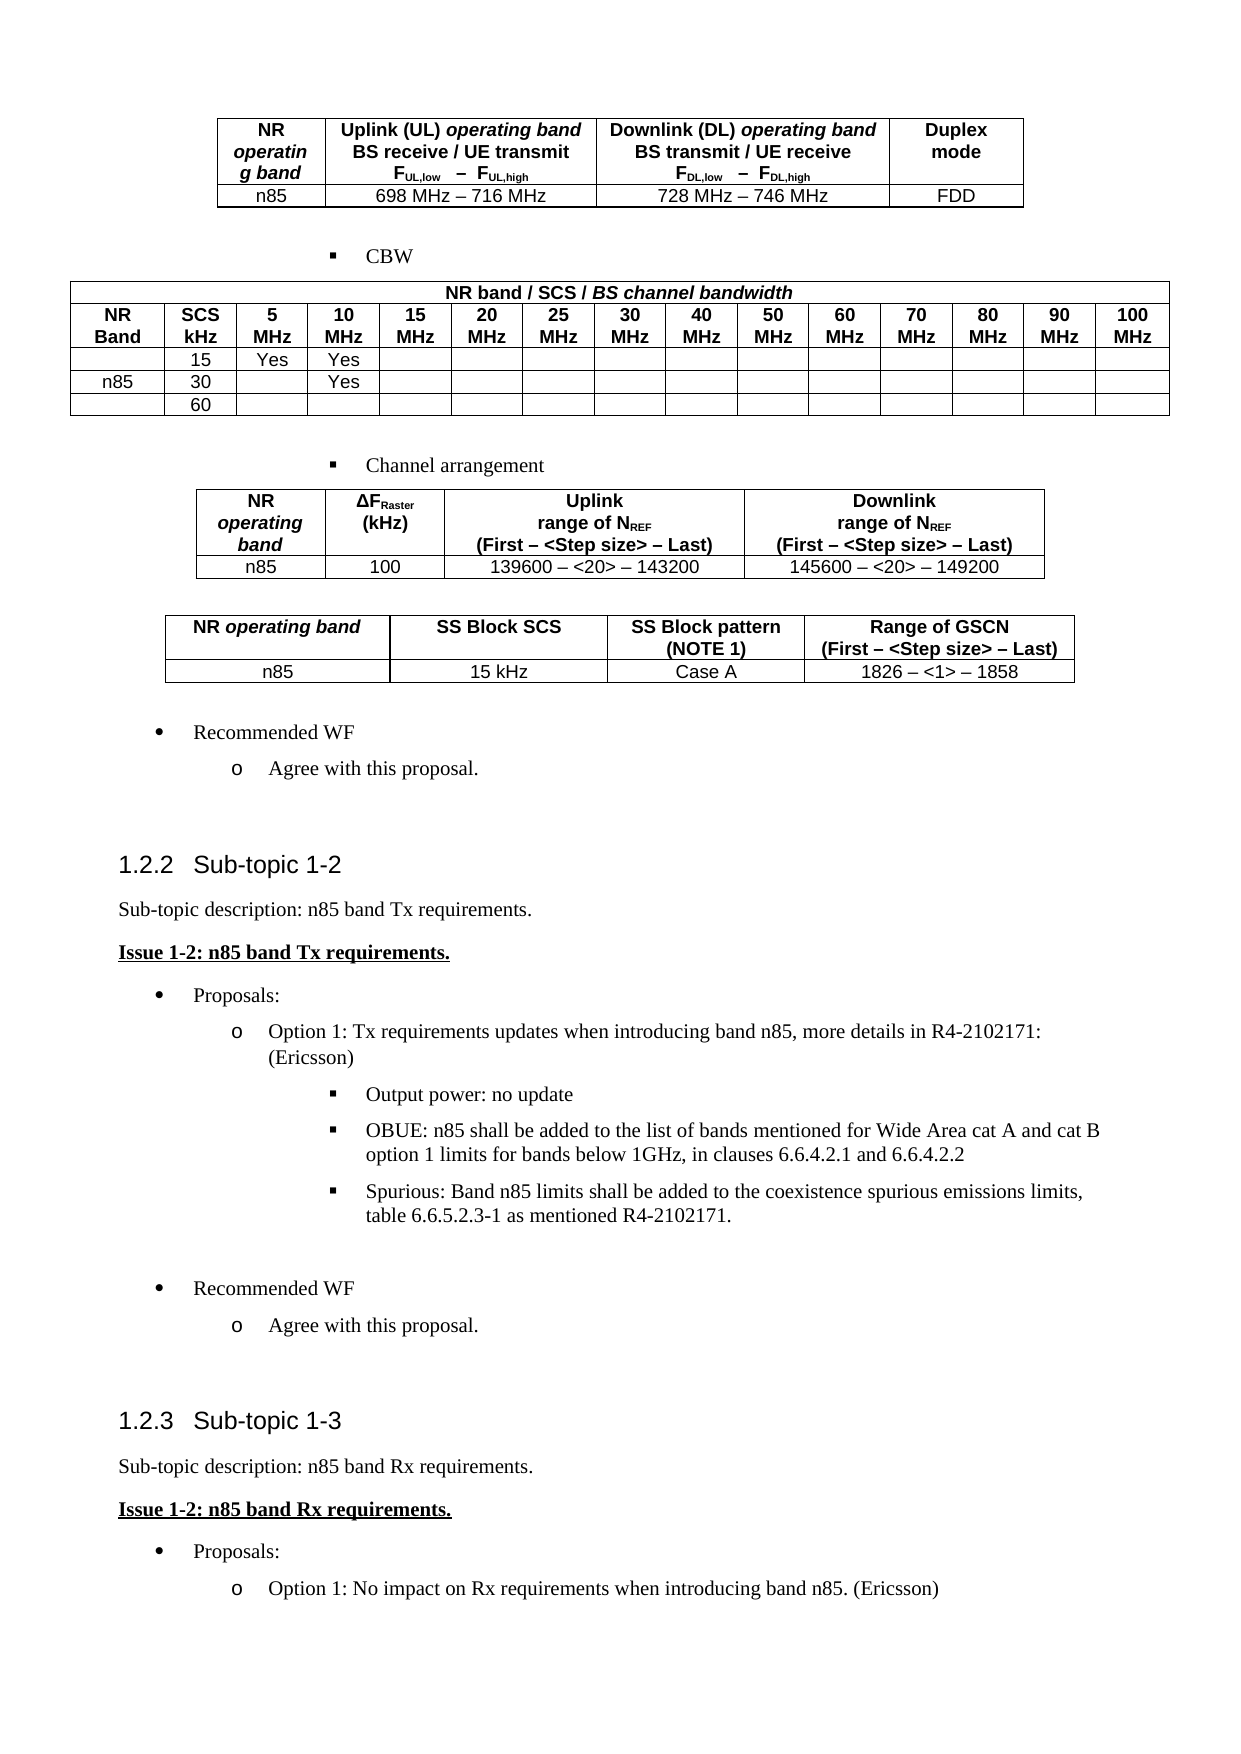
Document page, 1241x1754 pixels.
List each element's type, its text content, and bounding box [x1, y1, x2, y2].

table_cell [809, 348, 880, 370]
table_cell [523, 394, 594, 415]
table_cell 60 MHz [809, 304, 880, 347]
list Recommended WF [156, 719, 1122, 744]
table_cell 50 MHz [738, 304, 808, 347]
list Agree with this proposal. [231, 756, 1122, 782]
table_cell NR Band [71, 304, 164, 347]
subtitle Sub-topic 1-3 [118, 1406, 1122, 1435]
table_cell 1826 – <1> – 1858 [805, 660, 1074, 682]
subtitle Sub-topic 1-2 [118, 850, 1122, 878]
table_cell [953, 371, 1023, 392]
table_cell [666, 348, 737, 370]
table_cell [738, 348, 808, 370]
table_cell 30 [165, 371, 236, 392]
table_cell n85 [218, 185, 325, 206]
table_header NR operating band [218, 119, 325, 184]
table_cell [380, 394, 451, 415]
table_cell [953, 394, 1023, 415]
table_cell 5 MHz [237, 304, 307, 347]
table_cell [452, 348, 522, 370]
table_cell [881, 371, 952, 392]
text Issue 1-2: n85 band Rx requirements. [118, 1496, 1122, 1521]
table_cell [738, 371, 808, 392]
table_cell [595, 394, 665, 415]
table_cell [237, 371, 307, 392]
table_cell SCS kHz [165, 304, 236, 347]
text Sub-topic description: n85 band Tx requirements. [118, 897, 1122, 921]
table_cell [71, 394, 164, 415]
table_cell 100 [326, 556, 444, 578]
list Proposals: [156, 1539, 1122, 1563]
list Recommended WF [156, 1276, 1122, 1300]
table_cell Yes [237, 348, 307, 370]
table_cell 40 MHz [666, 304, 737, 347]
table_cell [666, 394, 737, 415]
table_cell n85 [71, 371, 164, 392]
table_cell Case A [608, 660, 804, 682]
table_cell [308, 394, 379, 415]
list OBUE: n85 shall be added to the list of bands mentioned for Wide Area cat A and cat B option 1 limits for bands below 1GHz, in clauses 6.6.4.2.1 and 6.6.4.2.2 [328, 1118, 1122, 1166]
table_cell 20 MHz [452, 304, 522, 347]
table_cell [881, 348, 952, 370]
table_cell [523, 348, 594, 370]
table_cell 139600 – <20> – 143200 [445, 556, 744, 578]
table_cell [452, 371, 522, 392]
list Spurious: Band n85 limits shall be added to the coexistence spurious emissions limits, table 6.6.5.2.3-1 as mentioned R4-2102171. [328, 1179, 1122, 1227]
table_cell 25 MHz [523, 304, 594, 347]
table_cell [881, 394, 952, 415]
table_cell [666, 371, 737, 392]
table_header NR band / SCS / BS channel bandwidth [71, 282, 1169, 303]
table_cell [809, 371, 880, 392]
table_cell 80 MHz [953, 304, 1023, 347]
table_header Downlink (DL) operating band BS transmit / UE receive FDL,low – FDL,high [597, 119, 889, 184]
table_cell [1096, 371, 1169, 392]
list Agree with this proposal. [231, 1313, 1122, 1338]
table_header NR operating band [197, 490, 325, 555]
table_cell 90 MHz [1024, 304, 1095, 347]
table_cell FDD [890, 185, 1023, 206]
text Issue 1-2: n85 band Tx requirements. [118, 940, 1122, 964]
table_header Duplex mode [890, 119, 1023, 184]
list CBW [328, 244, 1122, 268]
table_cell [1096, 394, 1169, 415]
table_cell 15 MHz [380, 304, 451, 347]
table_header Range of GSCN (First – <Step size> – Last) [805, 616, 1074, 659]
table_header ΔFRaster (kHz) [326, 490, 444, 555]
table_cell [595, 371, 665, 392]
table_cell n85 [166, 660, 389, 682]
list Proposals: [156, 983, 1122, 1007]
table_cell [380, 371, 451, 392]
table_header SS Block SCS [391, 616, 607, 659]
table_header Uplink range of NREF (First – <Step size> – Last) [445, 490, 744, 555]
list Option 1: No impact on Rx requirements when introducing band n85. (Ericsson) [231, 1576, 1122, 1602]
table_cell [1024, 371, 1095, 392]
table_cell [452, 394, 522, 415]
table_cell 60 [165, 394, 236, 415]
table_header NR operating band [166, 616, 389, 659]
table_cell Yes [308, 371, 379, 392]
table_header Downlink range of NREF (First – <Step size> – Last) [745, 490, 1044, 555]
table_cell [71, 348, 164, 370]
table_cell [380, 348, 451, 370]
table_cell 728 MHz – 746 MHz [597, 185, 889, 206]
table_header Uplink (UL) operating band BS receive / UE transmit FUL,low – FUL,high [326, 119, 596, 184]
list Output power: no update [328, 1082, 1122, 1106]
table_cell 100 MHz [1096, 304, 1169, 347]
list Option 1: Tx requirements updates when introducing band n85, more details in R4-2102171: (Ericsson) [231, 1019, 1122, 1069]
table_cell [738, 394, 808, 415]
table_cell Yes [308, 348, 379, 370]
table_cell 698 MHz – 716 MHz [326, 185, 596, 206]
table_cell 70 MHz [881, 304, 952, 347]
table_cell [953, 348, 1023, 370]
text Sub-topic description: n85 band Rx requirements. [118, 1454, 1122, 1478]
table_cell 10 MHz [308, 304, 379, 347]
table_header SS Block pattern (NOTE 1) [608, 616, 804, 659]
table_cell 15 [165, 348, 236, 370]
table_cell [595, 348, 665, 370]
table_cell [1024, 394, 1095, 415]
table_cell n85 [197, 556, 325, 578]
table_cell 15 kHz [391, 660, 607, 682]
table_cell [809, 394, 880, 415]
list Channel arrangement [328, 453, 1122, 477]
table_cell [1096, 348, 1169, 370]
table_cell 30 MHz [595, 304, 665, 347]
table_cell [1024, 348, 1095, 370]
table_cell [237, 394, 307, 415]
table_cell 145600 – <20> – 149200 [745, 556, 1044, 578]
table_cell [523, 371, 594, 392]
